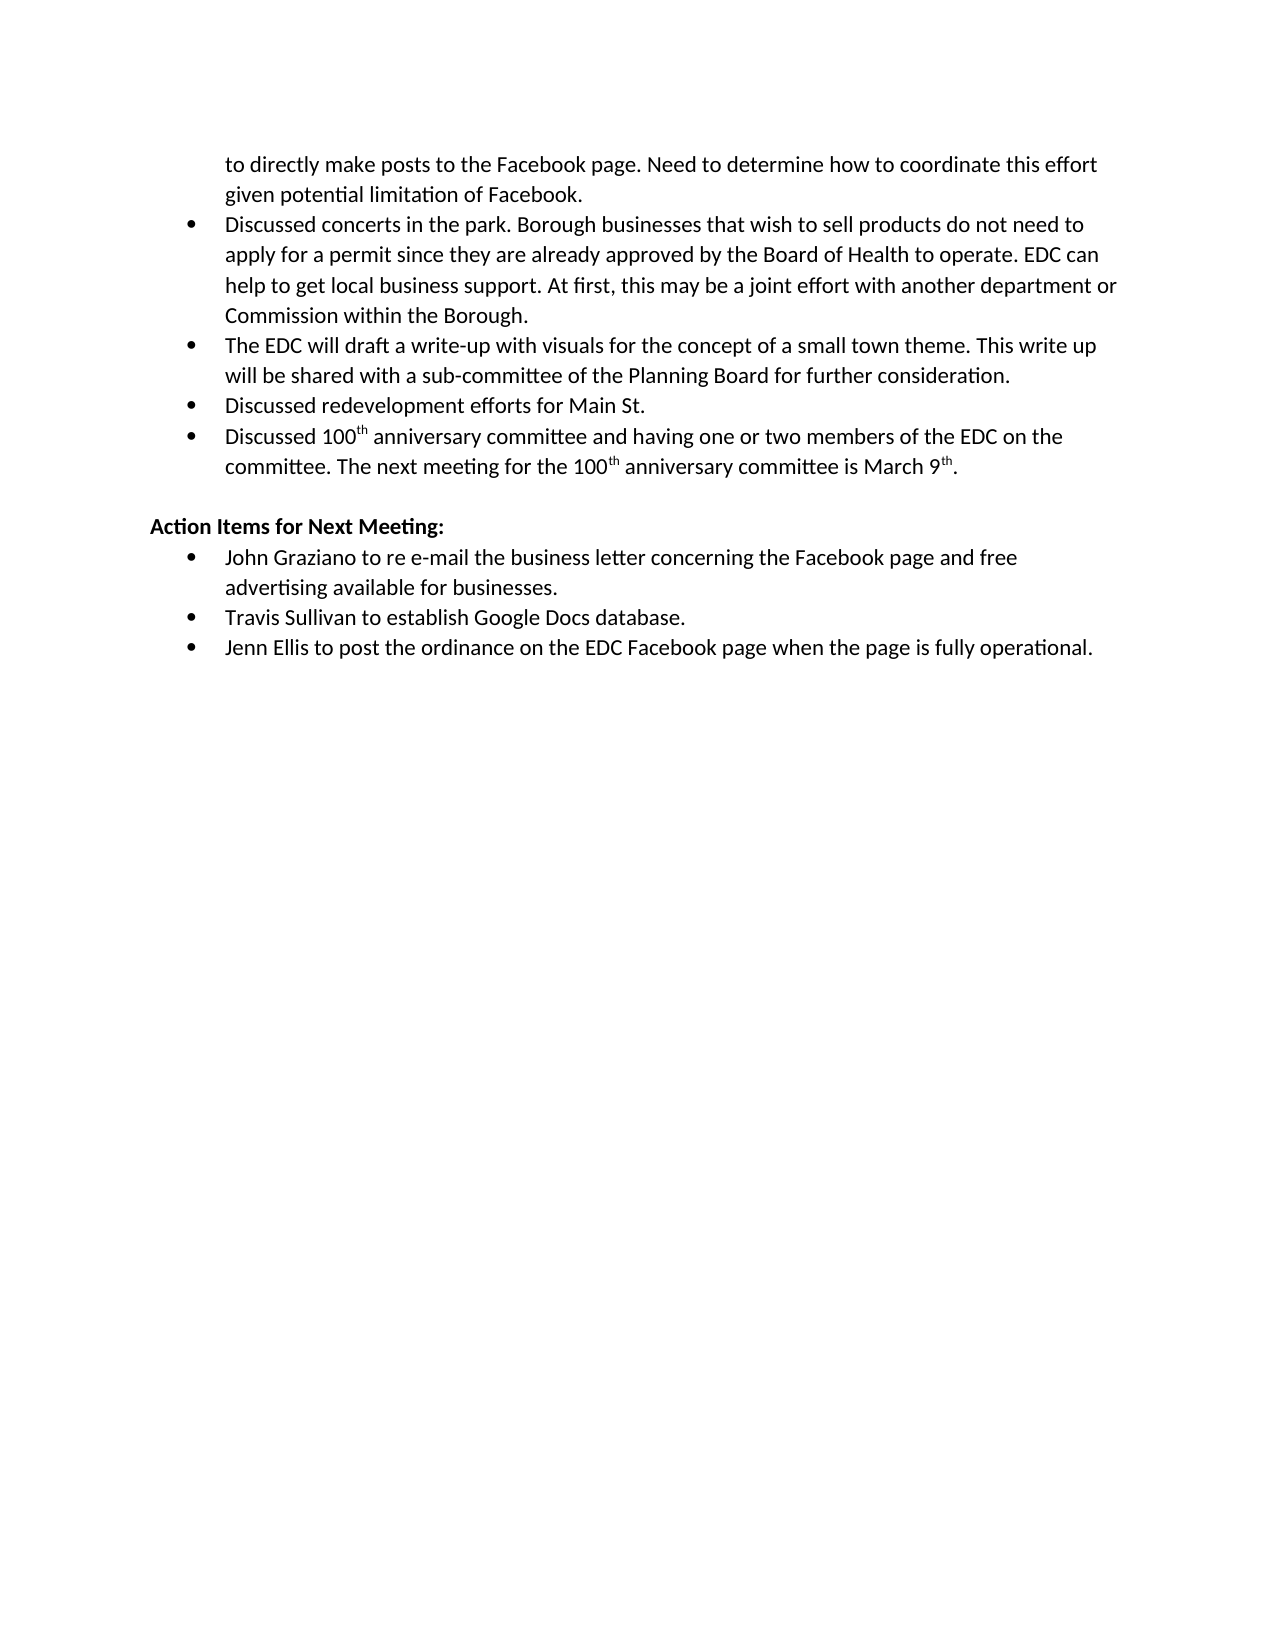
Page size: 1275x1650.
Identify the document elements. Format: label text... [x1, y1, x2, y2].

text Action Items for Next Meeting: [150, 512, 1125, 541]
list Jenn Ellis to post the ordinance on the EDC Facebook page when the page is fully operational. [187, 633, 1125, 661]
list The EDC will draft a write-up with visuals for the concept of a small town theme. This write up will be shared with a sub-committee of the Planning Board for further consideration. [187, 331, 1125, 389]
list Discussed redevelopment efforts for Main St. [187, 392, 1125, 420]
list Discussed concerts in the park. Borough businesses that wish to sell products do not need to apply for a permit since they are already approved by the Board of Health to operate. EDC can help to get local business support. At first, this may be a joint effort with another department or Commission within the Borough. [187, 210, 1125, 329]
list Discussed 100th anniversary committee and having one or two members of the EDC on the committee. The next meeting for the 100th anniversary committee is March 9th. [187, 422, 1125, 480]
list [187, 150, 1125, 208]
list Travis Sullivan to establish Google Docs database. [187, 603, 1125, 631]
list John Graziano to re e-mail the business letter concerning the Facebook page and free advertising available for businesses. [187, 543, 1125, 601]
